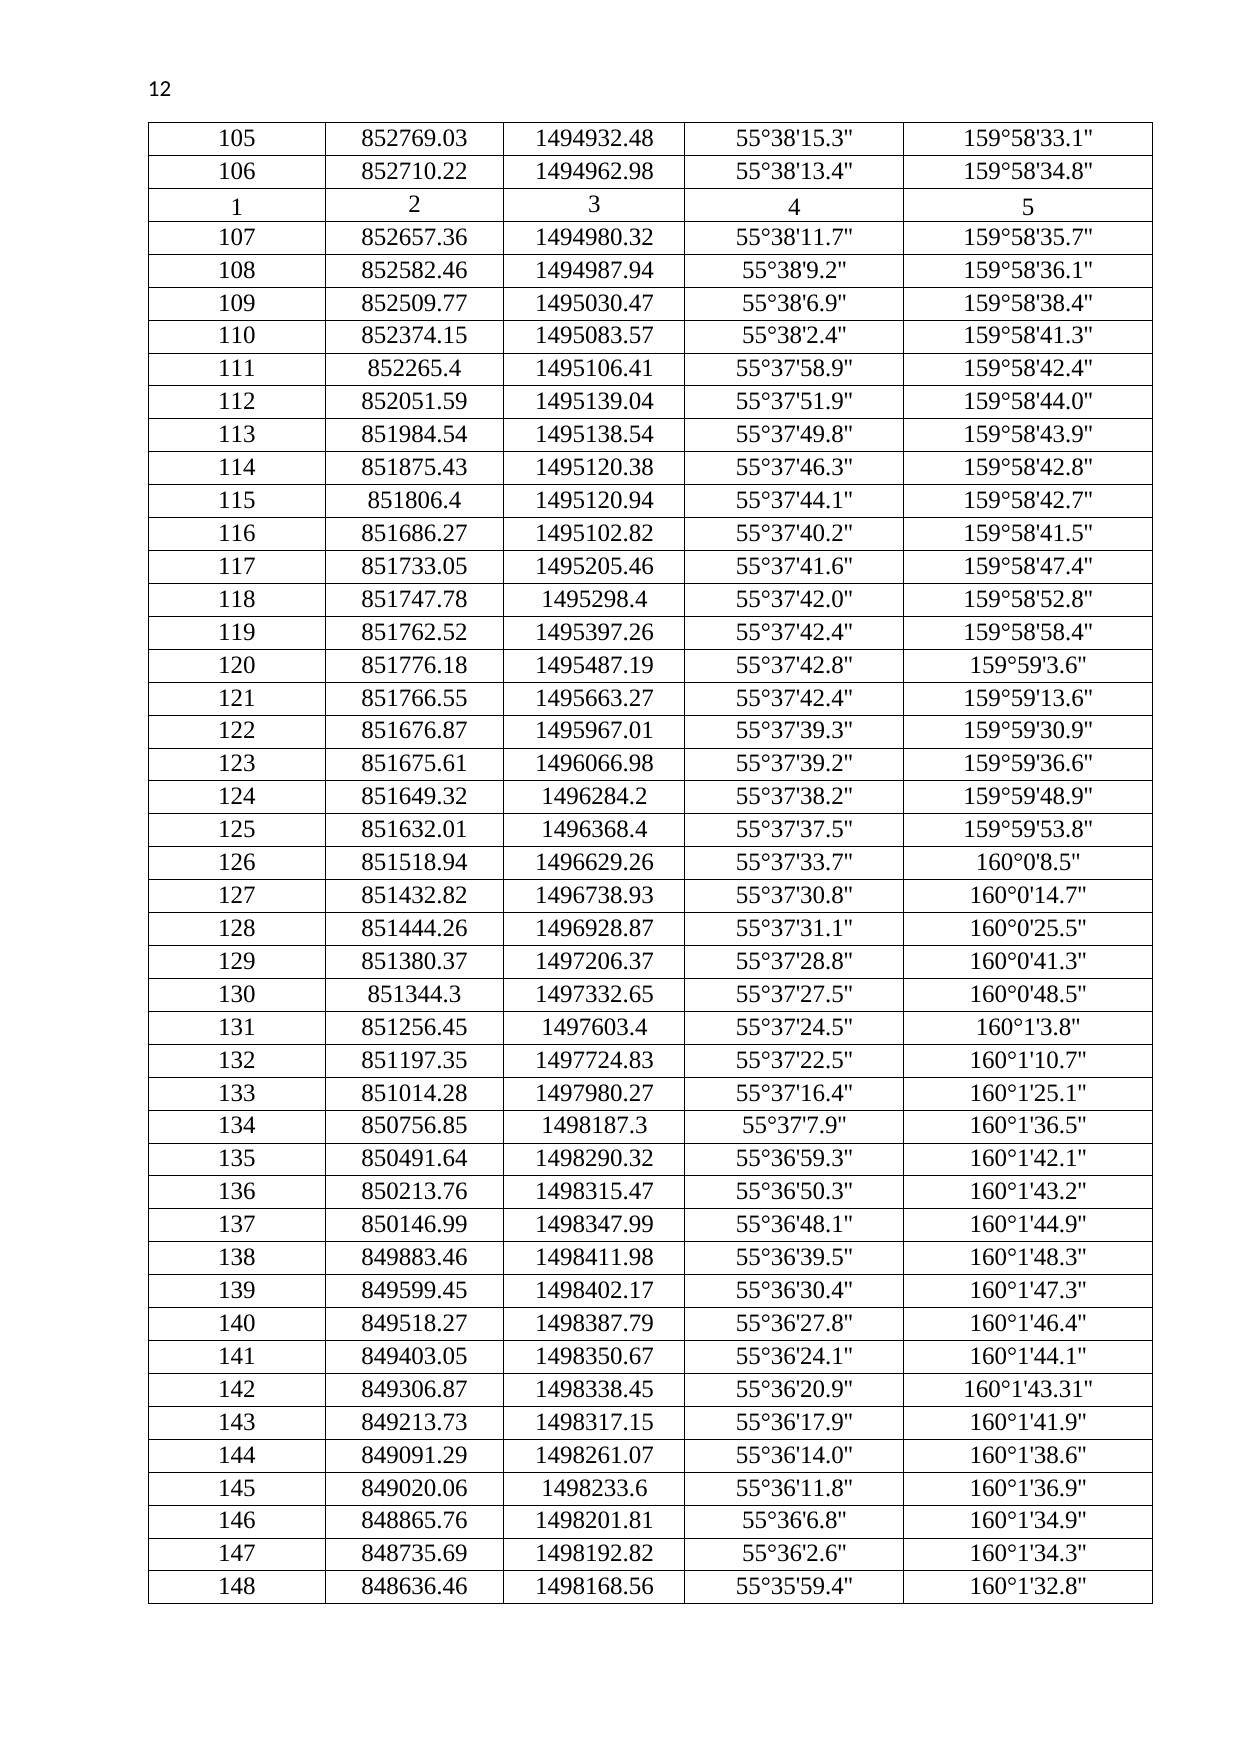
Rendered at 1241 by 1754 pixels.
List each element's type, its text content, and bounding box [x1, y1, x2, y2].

table_cell 851766.55 [326, 683, 503, 714]
table_cell 143 [149, 1407, 325, 1439]
table_cell 131 [149, 1012, 325, 1044]
table_cell 160°1'3.8'' [904, 1012, 1152, 1044]
table_cell 5 [904, 189, 1152, 221]
table_cell 1495030.47 [504, 288, 684, 319]
table_cell 55°36'6.8'' [685, 1506, 903, 1537]
table_cell 55°38'15.3'' [685, 123, 903, 155]
table_cell 851444.26 [326, 913, 503, 945]
table_cell 55°37'40.2'' [685, 518, 903, 550]
table_cell 160°0'8.5'' [904, 847, 1152, 879]
table_cell 1494987.94 [504, 255, 684, 287]
table_cell 160°1'43.2'' [904, 1176, 1152, 1208]
table_cell 107 [149, 222, 325, 254]
table_cell 159°58'41.5'' [904, 518, 1152, 550]
table_cell 139 [149, 1275, 325, 1307]
table_cell 55°37'44.1'' [685, 485, 903, 517]
table_cell 1495102.82 [504, 518, 684, 550]
table_cell 159°59'13.6'' [904, 683, 1152, 714]
table_cell 1494932.48 [504, 123, 684, 155]
table_cell 55°36'30.4'' [685, 1275, 903, 1307]
table_cell 849883.46 [326, 1242, 503, 1274]
table_cell 55°36'39.5'' [685, 1242, 903, 1274]
table_cell 111 [149, 354, 325, 385]
table_cell 849599.45 [326, 1275, 503, 1307]
table_cell 2 [326, 189, 503, 221]
table_cell 160°1'34.9'' [904, 1506, 1152, 1537]
table_cell 1498317.15 [504, 1407, 684, 1439]
table_cell 55°35'59.4'' [685, 1571, 903, 1603]
table_cell 851733.05 [326, 551, 503, 583]
table_cell 852051.59 [326, 386, 503, 418]
table_cell 852710.22 [326, 156, 503, 188]
table_cell 1496738.93 [504, 880, 684, 912]
table_cell 851197.35 [326, 1045, 503, 1077]
table_cell 146 [149, 1506, 325, 1537]
table_cell 160°1'47.3'' [904, 1275, 1152, 1307]
table_cell 160°1'44.9'' [904, 1209, 1152, 1241]
table_cell 159°59'36.6'' [904, 749, 1152, 780]
table_cell 1495967.01 [504, 716, 684, 747]
table_cell 114 [149, 452, 325, 484]
table_cell 55°36'14.0'' [685, 1440, 903, 1472]
table_cell 160°1'42.1'' [904, 1144, 1152, 1175]
table_cell 55°37'42.4'' [685, 617, 903, 649]
table_cell 159°59'30.9'' [904, 716, 1152, 747]
table_cell 852657.36 [326, 222, 503, 254]
table_cell 1496928.87 [504, 913, 684, 945]
table_cell 116 [149, 518, 325, 550]
table_cell 159°58'38.4'' [904, 288, 1152, 319]
table_cell 1498315.47 [504, 1176, 684, 1208]
table_cell 160°0'14.7'' [904, 880, 1152, 912]
table_cell 126 [149, 847, 325, 879]
table_cell 852374.15 [326, 321, 503, 352]
table_cell 1497206.37 [504, 946, 684, 978]
table_cell 135 [149, 1144, 325, 1175]
table_cell 852509.77 [326, 288, 503, 319]
table_cell 1498233.6 [504, 1473, 684, 1504]
table_cell 55°37'28.8'' [685, 946, 903, 978]
table_cell 159°58'42.4'' [904, 354, 1152, 385]
table_cell 119 [149, 617, 325, 649]
table_cell 55°37'24.5'' [685, 1012, 903, 1044]
table_cell 850756.85 [326, 1111, 503, 1142]
table_cell 160°0'48.5'' [904, 979, 1152, 1011]
table_cell 55°37'37.5'' [685, 814, 903, 846]
table_cell 106 [149, 156, 325, 188]
table_cell 159°58'36.1'' [904, 255, 1152, 287]
table_cell 159°58'52.8'' [904, 584, 1152, 616]
table_cell 1495205.46 [504, 551, 684, 583]
table_cell 1498261.07 [504, 1440, 684, 1472]
table_cell 849020.06 [326, 1473, 503, 1504]
table_cell 3 [504, 189, 684, 221]
table_cell 148 [149, 1571, 325, 1603]
table_cell 140 [149, 1308, 325, 1340]
table_cell 142 [149, 1374, 325, 1406]
table_cell 851649.32 [326, 781, 503, 813]
table_cell 851762.52 [326, 617, 503, 649]
table_cell 852265.4 [326, 354, 503, 385]
table_cell 851875.43 [326, 452, 503, 484]
table_cell 117 [149, 551, 325, 583]
table_cell 55°36'11.8'' [685, 1473, 903, 1504]
table_cell 160°0'41.3'' [904, 946, 1152, 978]
table_cell 55°37'49.8'' [685, 419, 903, 451]
table_cell 1494980.32 [504, 222, 684, 254]
table_cell 55°36'59.3'' [685, 1144, 903, 1175]
table_cell 1494962.98 [504, 156, 684, 188]
table_cell 55°37'39.2'' [685, 749, 903, 780]
table_cell 1498192.82 [504, 1539, 684, 1570]
table_cell 55°36'27.8'' [685, 1308, 903, 1340]
table_cell 850491.64 [326, 1144, 503, 1175]
table_cell 121 [149, 683, 325, 714]
table_cell 55°36'48.1'' [685, 1209, 903, 1241]
table_cell 1497724.83 [504, 1045, 684, 1077]
table_cell 55°37'46.3'' [685, 452, 903, 484]
table_cell 160°1'32.8'' [904, 1571, 1152, 1603]
table_cell 55°38'2.4'' [685, 321, 903, 352]
table_cell 4 [685, 189, 903, 221]
table_cell 852582.46 [326, 255, 503, 287]
table_cell 849091.29 [326, 1440, 503, 1472]
table_cell 1495663.27 [504, 683, 684, 714]
table_cell 848636.46 [326, 1571, 503, 1603]
table_cell 851675.61 [326, 749, 503, 780]
table_cell 55°37'51.9'' [685, 386, 903, 418]
table_cell 55°37'58.9'' [685, 354, 903, 385]
table_cell 55°37'41.6'' [685, 551, 903, 583]
table_cell 120 [149, 650, 325, 682]
table_cell 848735.69 [326, 1539, 503, 1570]
table_cell 849403.05 [326, 1341, 503, 1373]
table_cell 159°59'48.9'' [904, 781, 1152, 813]
table_cell 127 [149, 880, 325, 912]
table_cell 159°58'47.4'' [904, 551, 1152, 583]
table_cell 55°37'27.5'' [685, 979, 903, 1011]
table_cell 851747.78 [326, 584, 503, 616]
table_cell 851380.37 [326, 946, 503, 978]
table_cell 159°58'58.4'' [904, 617, 1152, 649]
table_cell 849306.87 [326, 1374, 503, 1406]
table_cell 160°1'25.1'' [904, 1078, 1152, 1109]
table_cell 55°37'39.3'' [685, 716, 903, 747]
table_cell 55°38'6.9'' [685, 288, 903, 319]
table_cell 848865.76 [326, 1506, 503, 1537]
table_cell 851432.82 [326, 880, 503, 912]
table_cell 55°36'24.1'' [685, 1341, 903, 1373]
table_cell 849518.27 [326, 1308, 503, 1340]
table_cell 147 [149, 1539, 325, 1570]
table_cell 1495298.4 [504, 584, 684, 616]
table_cell 1495138.54 [504, 419, 684, 451]
table_cell 55°36'17.9'' [685, 1407, 903, 1439]
table_cell 1498411.98 [504, 1242, 684, 1274]
table_cell 160°1'36.9'' [904, 1473, 1152, 1504]
table_cell 55°37'30.8'' [685, 880, 903, 912]
table_cell 55°37'33.7'' [685, 847, 903, 879]
table_cell 1498168.56 [504, 1571, 684, 1603]
table_cell 55°37'22.5'' [685, 1045, 903, 1077]
table_cell 55°38'13.4'' [685, 156, 903, 188]
table_cell 1495083.57 [504, 321, 684, 352]
table_cell 118 [149, 584, 325, 616]
table_cell 1498338.45 [504, 1374, 684, 1406]
table_cell 159°58'35.7'' [904, 222, 1152, 254]
table_cell 851344.3 [326, 979, 503, 1011]
table_cell 137 [149, 1209, 325, 1241]
table_cell 851632.01 [326, 814, 503, 846]
table_cell 851676.87 [326, 716, 503, 747]
table_cell 851984.54 [326, 419, 503, 451]
table_cell 160°1'38.6'' [904, 1440, 1152, 1472]
table_cell 55°37'16.4'' [685, 1078, 903, 1109]
table_cell 1498290.32 [504, 1144, 684, 1175]
table_cell 123 [149, 749, 325, 780]
table_cell 1497980.27 [504, 1078, 684, 1109]
table_cell 145 [149, 1473, 325, 1504]
table_cell 1495120.38 [504, 452, 684, 484]
table_cell 128 [149, 913, 325, 945]
table_cell 134 [149, 1111, 325, 1142]
table_cell 851256.45 [326, 1012, 503, 1044]
table_cell 159°58'42.8'' [904, 452, 1152, 484]
table_cell 105 [149, 123, 325, 155]
table_cell 1 [149, 189, 325, 221]
table_cell 160°0'25.5'' [904, 913, 1152, 945]
table_cell 55°38'9.2'' [685, 255, 903, 287]
table_cell 852769.03 [326, 123, 503, 155]
table_cell 136 [149, 1176, 325, 1208]
table_cell 159°58'43.9'' [904, 419, 1152, 451]
table_cell 129 [149, 946, 325, 978]
table_cell 138 [149, 1242, 325, 1274]
table_cell 159°59'3.6'' [904, 650, 1152, 682]
table_cell 160°1'10.7'' [904, 1045, 1152, 1077]
table_cell 851014.28 [326, 1078, 503, 1109]
table_cell 1496284.2 [504, 781, 684, 813]
table_cell 125 [149, 814, 325, 846]
table_cell 115 [149, 485, 325, 517]
table_cell 1495120.94 [504, 485, 684, 517]
table_cell 109 [149, 288, 325, 319]
table_cell 124 [149, 781, 325, 813]
table_cell 159°58'41.3'' [904, 321, 1152, 352]
table_cell 160°1'46.4'' [904, 1308, 1152, 1340]
table_cell 1496368.4 [504, 814, 684, 846]
table_cell 159°58'33.1'' [904, 123, 1152, 155]
table_cell 1498387.79 [504, 1308, 684, 1340]
table_cell 141 [149, 1341, 325, 1373]
table_cell 113 [149, 419, 325, 451]
table_cell 122 [149, 716, 325, 747]
table_cell 1496066.98 [504, 749, 684, 780]
table_cell 160°1'34.3'' [904, 1539, 1152, 1570]
table_cell 849213.73 [326, 1407, 503, 1439]
table_cell 160°1'48.3'' [904, 1242, 1152, 1274]
table_cell 1498350.67 [504, 1341, 684, 1373]
table_cell 159°58'34.8'' [904, 156, 1152, 188]
table_cell 159°58'42.7'' [904, 485, 1152, 517]
table_cell 851518.94 [326, 847, 503, 879]
table_cell 144 [149, 1440, 325, 1472]
table_cell 159°59'53.8'' [904, 814, 1152, 846]
table_cell 55°37'38.2'' [685, 781, 903, 813]
table_cell 159°58'44.0'' [904, 386, 1152, 418]
table_cell 1495106.41 [504, 354, 684, 385]
table_cell 160°1'44.1'' [904, 1341, 1152, 1373]
table_cell 1497332.65 [504, 979, 684, 1011]
table_cell 160°1'41.9'' [904, 1407, 1152, 1439]
table_cell 1497603.4 [504, 1012, 684, 1044]
table_cell 1496629.26 [504, 847, 684, 879]
table_cell 1498201.81 [504, 1506, 684, 1537]
table_cell 1498347.99 [504, 1209, 684, 1241]
table_cell 1498402.17 [504, 1275, 684, 1307]
table_cell 850146.99 [326, 1209, 503, 1241]
table_cell 55°37'42.8'' [685, 650, 903, 682]
table_cell 55°36'20.9'' [685, 1374, 903, 1406]
table_cell 1495397.26 [504, 617, 684, 649]
table_cell 55°37'42.0'' [685, 584, 903, 616]
table_cell 132 [149, 1045, 325, 1077]
table_cell 55°37'31.1'' [685, 913, 903, 945]
table_cell 55°37'42.4'' [685, 683, 903, 714]
table_cell 55°36'50.3'' [685, 1176, 903, 1208]
table_cell 850213.76 [326, 1176, 503, 1208]
table_cell 112 [149, 386, 325, 418]
table_cell 110 [149, 321, 325, 352]
table_cell 851776.18 [326, 650, 503, 682]
table_cell 1498187.3 [504, 1111, 684, 1142]
table_cell 55°36'2.6'' [685, 1539, 903, 1570]
table_cell 851686.27 [326, 518, 503, 550]
table_cell 130 [149, 979, 325, 1011]
table_cell 160°1'43.31'' [904, 1374, 1152, 1406]
table_cell 1495139.04 [504, 386, 684, 418]
table_cell 160°1'36.5'' [904, 1111, 1152, 1142]
table_cell 851806.4 [326, 485, 503, 517]
table_cell 55°37'7.9'' [685, 1111, 903, 1142]
table_cell 108 [149, 255, 325, 287]
table_cell 133 [149, 1078, 325, 1109]
table_cell 1495487.19 [504, 650, 684, 682]
table_cell 55°38'11.7'' [685, 222, 903, 254]
